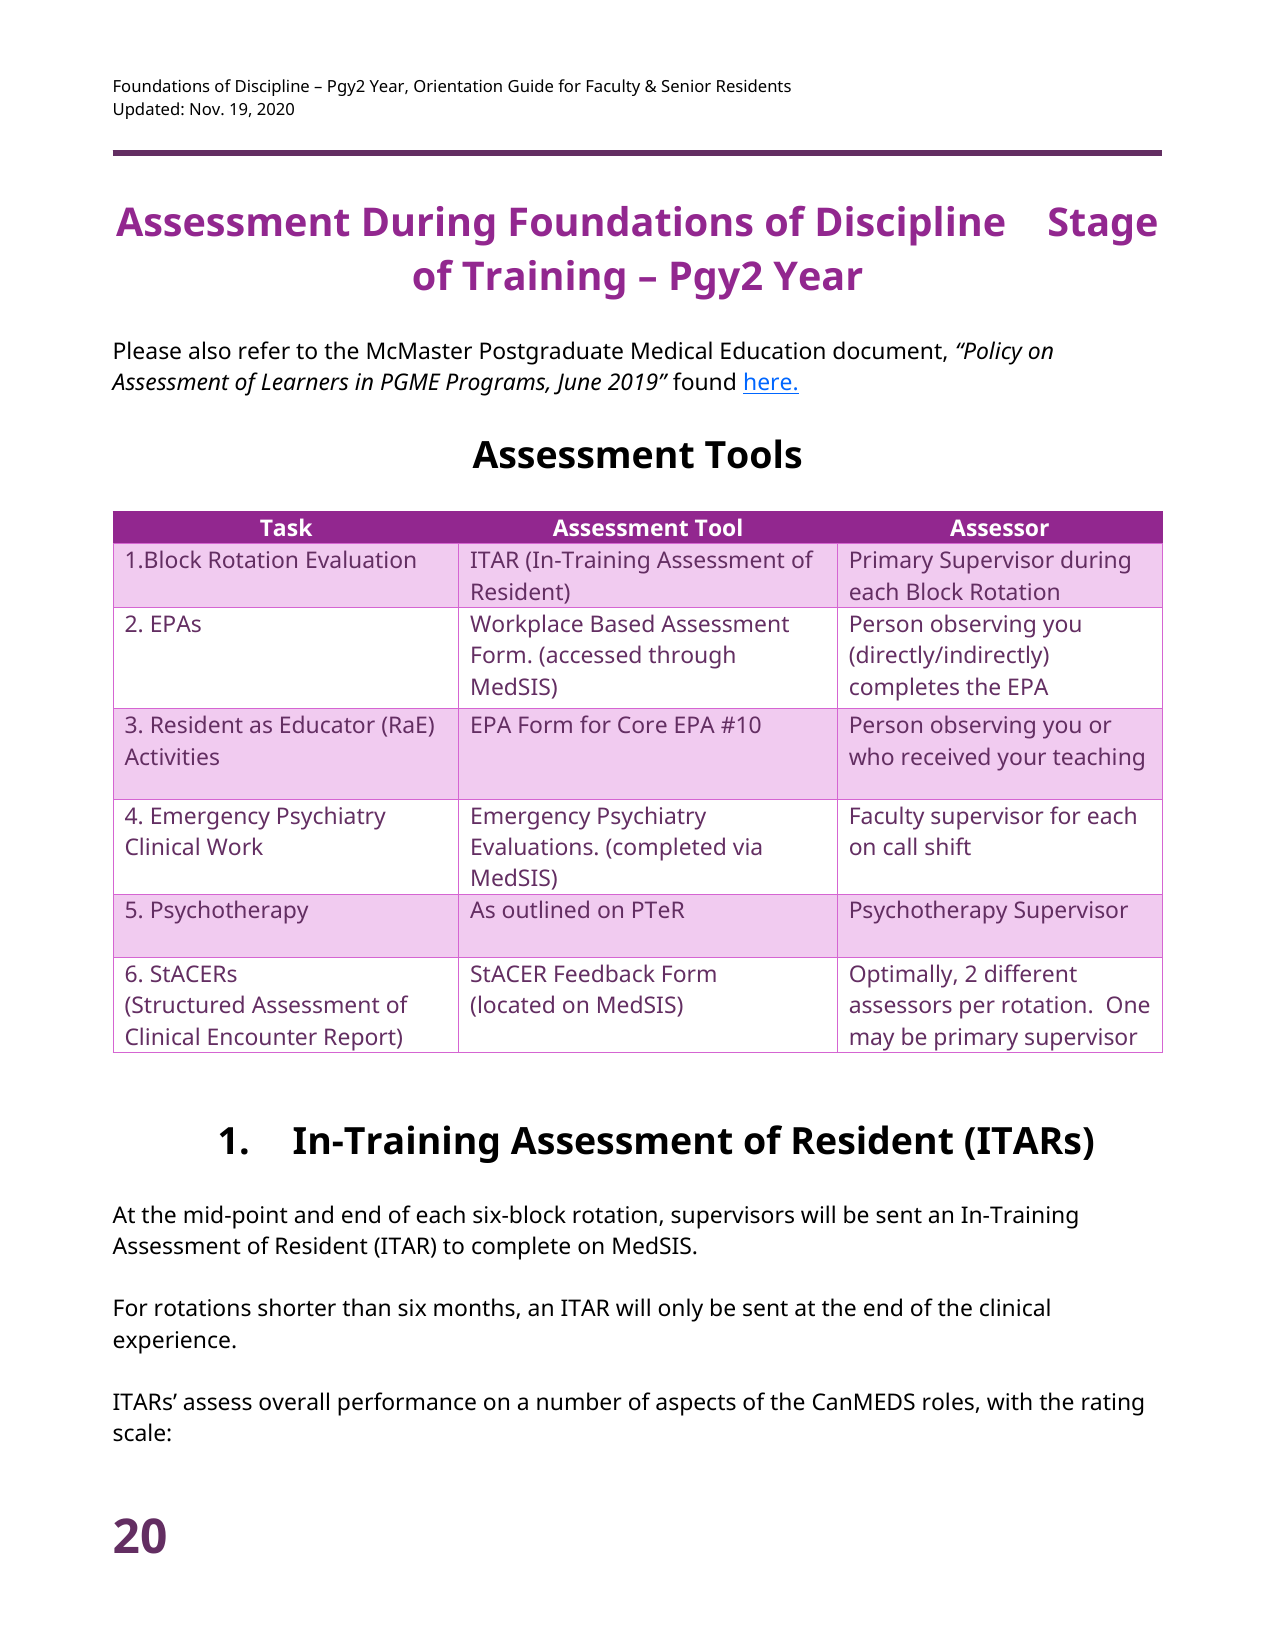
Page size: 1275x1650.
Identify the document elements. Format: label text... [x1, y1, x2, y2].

table_cell 6. StACERs (Structured Assessment of Clinical Encounter Report) [114, 958, 458, 1052]
table_cell 4. Emergency Psychiatry Clinical Work [114, 800, 458, 893]
text Please also refer to the McMaster Postgraduate Medical Education document, “Policy on Assessment of Learners in PGME Programs, June 2019” found here. [112, 335, 1162, 397]
table_cell StACER Feedback Form (located on MedSIS) [459, 958, 837, 1052]
text ITARs’ assess overall performance on a number of aspects of the CanMEDS roles, with the rating scale: [112, 1386, 1162, 1449]
text For rotations shorter than six months, an ITAR will only be sent at the end of the clinical experience. [112, 1292, 1162, 1355]
table_header Assessment Tool [459, 512, 837, 543]
table_cell 2. EPAs [114, 608, 458, 708]
table_cell As outlined on PTeR [459, 895, 837, 957]
table_cell 3. Resident as Educator (RaE) Activities [114, 709, 458, 799]
table_cell Optimally, 2 different assessors per rotation. One may be primary supervisor [838, 958, 1162, 1052]
table_header Task [114, 512, 458, 543]
table_cell Faculty supervisor for each on call shift [838, 800, 1162, 893]
subtitle In-Training Assessment of Resident (ITARs) [150, 1114, 1162, 1165]
table_cell Primary Supervisor during each Block Rotation [838, 544, 1162, 607]
table_cell Emergency Psychiatry Evaluations. (completed via MedSIS) [459, 800, 837, 893]
table_cell ITAR (In-Training Assessment of Resident) [459, 544, 837, 607]
table_header Assessor [838, 512, 1162, 543]
subtitle Assessment Tools [112, 429, 1162, 480]
table_cell Psychotherapy Supervisor [838, 895, 1162, 957]
table_cell Workplace Based Assessment Form. (accessed through MedSIS) [459, 608, 837, 708]
text At the mid-point and end of each six-block rotation, supervisors will be sent an In-Training Assessment of Resident (ITAR) to complete on MedSIS. [112, 1199, 1162, 1261]
subtitle Assessment During Foundations of Discipline Stage of Training – Pgy2 Year [112, 151, 1162, 302]
table_cell EPA Form for Core EPA #10 [459, 709, 837, 799]
table_cell Person observing you or who received your teaching [838, 709, 1162, 799]
table_cell 1.Block Rotation Evaluation [114, 544, 458, 607]
table_cell Person observing you (directly/indirectly) completes the EPA [838, 608, 1162, 708]
table_cell 5. Psychotherapy [114, 895, 458, 957]
